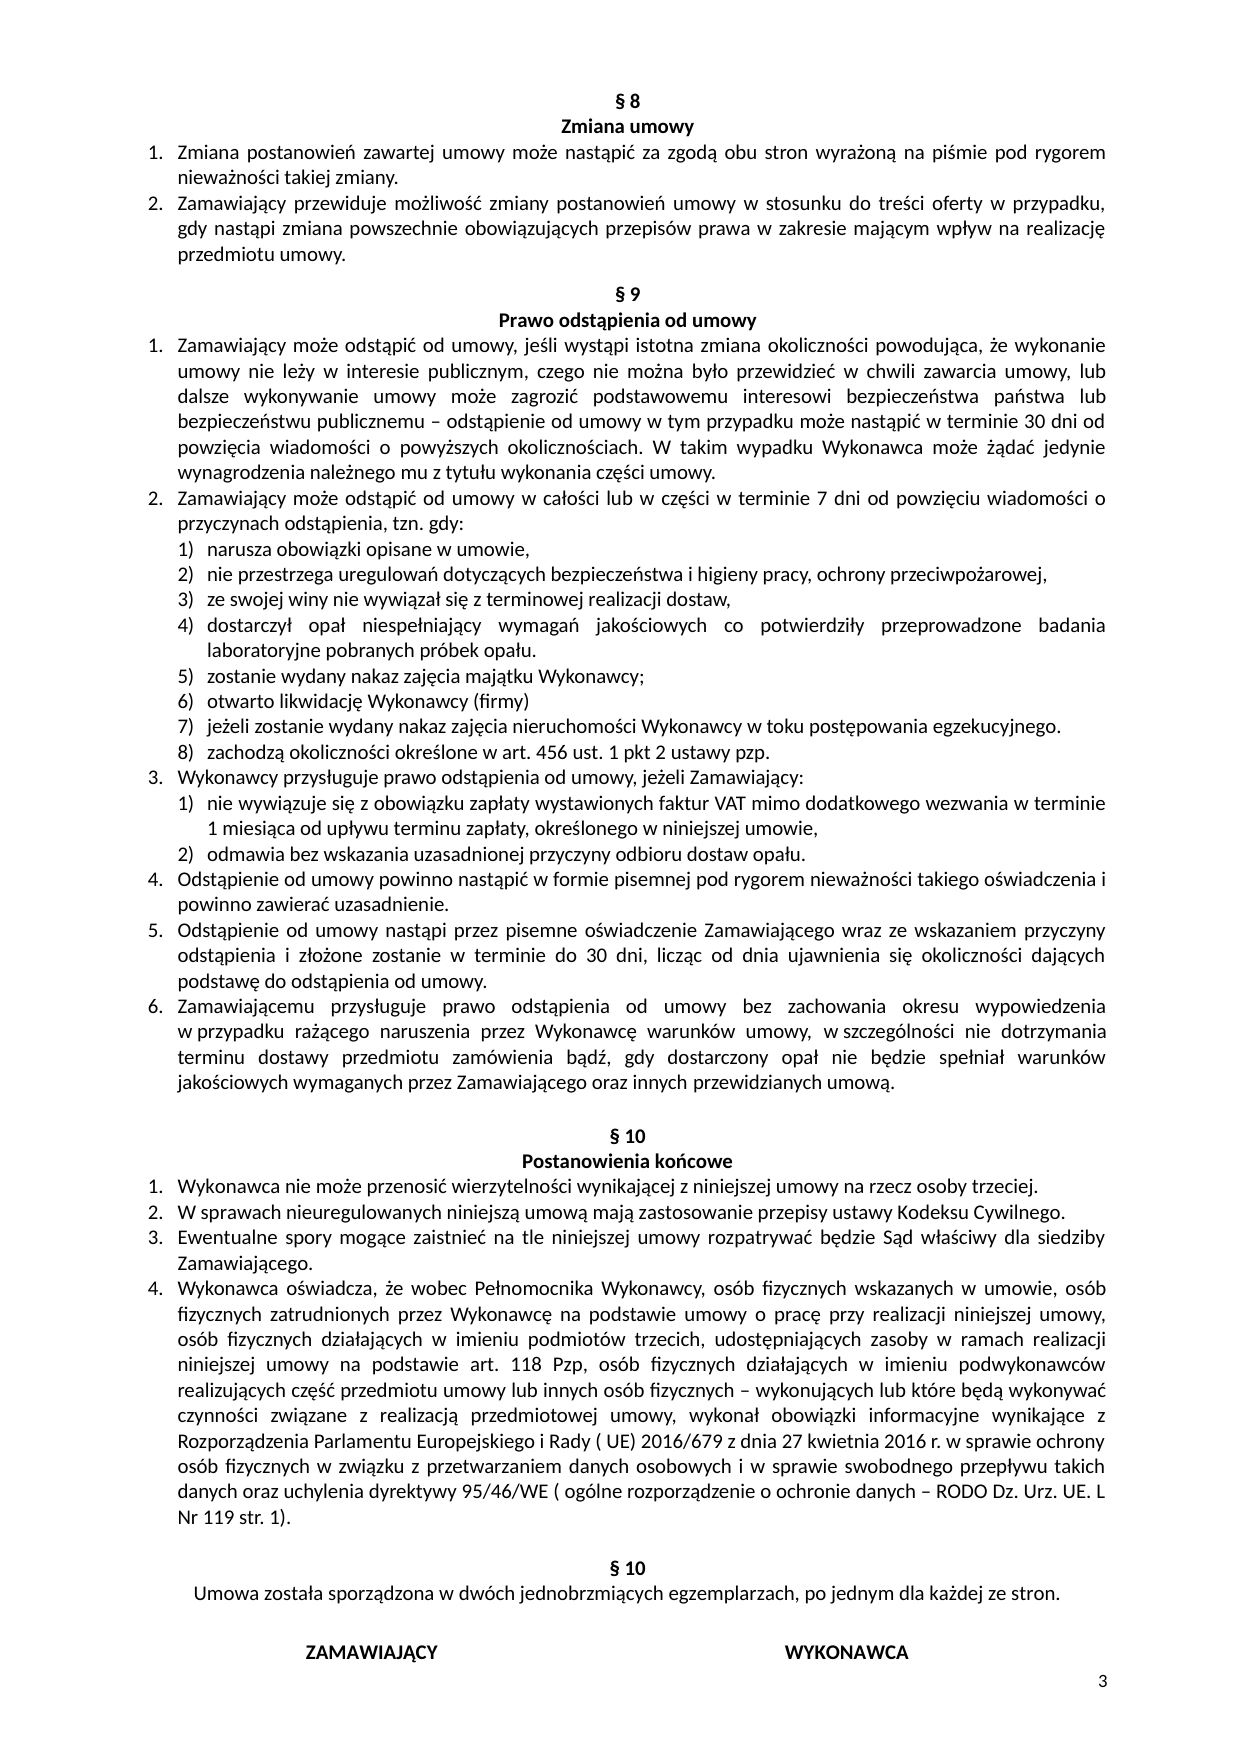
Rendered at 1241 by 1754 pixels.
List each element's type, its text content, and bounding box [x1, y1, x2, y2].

list Zamawiający może odstąpić od umowy w całości lub w części w terminie 7 dni od powzięciu wiadomości o przyczynach odstąpienia, tzn. gdy: [148, 485, 1107, 536]
list odmawia bez wskazania uzasadnionej przyczyny odbioru dostaw opału. [177, 841, 1107, 866]
list Ewentualne spory mogące zaistnieć na tle niniejszej umowy rozpatrywać będzie Sąd właściwy dla siedziby Zamawiającego. [148, 1224, 1107, 1275]
list Wykonawca nie może przenosić wierzytelności wynikającej z niniejszej umowy na rzecz osoby trzeciej. [148, 1174, 1107, 1199]
list jeżeli zostanie wydany nakaz zajęcia nieruchomości Wykonawcy w toku postępowania egzekucyjnego. [177, 714, 1107, 739]
list Zamawiający może odstąpić od umowy, jeśli wystąpi istotna zmiana okoliczności powodująca, że wykonanie umowy nie leży w interesie publicznym, czego nie można było przewidzieć w chwili zawarcia umowy, lub dalsze wykonywanie umowy może zagrozić podstawowemu interesowi bezpieczeństwa państwa lub bezpieczeństwu publicznemu – odstąpienie od umowy w tym przypadku może nastąpić w terminie 30 dni od powzięcia wiadomości o powyższych okolicznościach. W takim wypadku Wykonawca może żądać jedynie wynagrodzenia należnego mu z tytułu wykonania części umowy. [148, 332, 1107, 485]
text ZAMAWIAJĄCY WYKONAWCA [148, 1639, 1107, 1665]
list zostanie wydany nakaz zajęcia majątku Wykonawcy; [177, 663, 1107, 688]
text Postanowienia końcowe [148, 1148, 1107, 1174]
text § 10 [148, 1123, 1107, 1148]
list Zmiana umowy [148, 114, 1107, 139]
list Wykonawcy przysługuje prawo odstąpienia od umowy, jeżeli Zamawiający: [148, 764, 1107, 790]
list dostarczył opał niespełniający wymagań jakościowych co potwierdziły przeprowadzone badania laboratoryjne pobranych próbek opału. [177, 612, 1107, 663]
list § 8 [148, 88, 1107, 114]
list nie przestrzega uregulowań dotyczących bezpieczeństwa i higieny pracy, ochrony przeciwpożarowej, [177, 561, 1107, 587]
list Odstąpienie od umowy nastąpi przez pisemne oświadczenie Zamawiającego wraz ze wskazaniem przyczyny odstąpienia i złożone zostanie w terminie do 30 dni, licząc od dnia ujawnienia się okoliczności dających podstawę do odstąpienia od umowy. [148, 917, 1107, 993]
list otwarto likwidację Wykonawcy (firmy) [177, 688, 1107, 714]
text Prawo odstąpienia od umowy [148, 307, 1107, 332]
text Umowa została sporządzona w dwóch jednobrzmiących egzemplarzach, po jednym dla każdej ze stron. [148, 1580, 1107, 1606]
list nie wywiązuje się z obowiązku zapłaty wystawionych faktur VAT mimo dodatkowego wezwania w terminie 1 miesiąca od upływu terminu zapłaty, określonego w niniejszej umowie, [177, 790, 1107, 841]
list Odstąpienie od umowy powinno nastąpić w formie pisemnej pod rygorem nieważności takiego oświadczenia i powinno zawierać uzasadnienie. [148, 866, 1107, 917]
list Zamawiający przewiduje możliwość zmiany postanowień umowy w stosunku do treści oferty w przypadku, gdy nastąpi zmiana powszechnie obowiązujących przepisów prawa w zakresie mającym wpływ na realizację przedmiotu umowy. [148, 190, 1107, 266]
list Wykonawca oświadcza, że wobec Pełnomocnika Wykonawcy, osób fizycznych wskazanych w umowie, osób fizycznych zatrudnionych przez Wykonawcę na podstawie umowy o pracę przy realizacji niniejszej umowy, osób fizycznych działających w imieniu podmiotów trzecich, udostępniających zasoby w ramach realizacji niniejszej umowy na podstawie art. 118 Pzp, osób fizycznych działających w imieniu podwykonawców realizujących część przedmiotu umowy lub innych osób fizycznych – wykonujących lub które będą wykonywać czynności związane z realizacją przedmiotowej umowy, wykonał obowiązki informacyjne wynikające z Rozporządzenia Parlamentu Europejskiego i Rady ( UE) 2016/679 z dnia 27 kwietnia 2016 r. w sprawie ochrony osób fizycznych w związku z przetwarzaniem danych osobowych i w sprawie swobodnego przepływu takich danych oraz uchylenia dyrektywy 95/46/WE ( ogólne rozporządzenie o ochronie danych – RODO Dz. Urz. UE. L Nr 119 str. 1). [148, 1275, 1107, 1529]
text § 10 [148, 1555, 1107, 1580]
list Zamawiającemu przysługuje prawo odstąpienia od umowy bez zachowania okresu wypowiedzenia w przypadku rażącego naruszenia przez Wykonawcę warunków umowy, w szczególności nie dotrzymania terminu dostawy przedmiotu zamówienia bądź, gdy dostarczony opał nie będzie spełniał warunków jakościowych wymaganych przez Zamawiającego oraz innych przewidzianych umową. [148, 993, 1107, 1095]
list narusza obowiązki opisane w umowie, [177, 536, 1107, 561]
list ze swojej winy nie wywiązał się z terminowej realizacji dostaw, [177, 587, 1107, 612]
list zachodzą okoliczności określone w art. 456 ust. 1 pkt 2 ustawy pzp. [177, 739, 1107, 764]
list Zmiana postanowień zawartej umowy może nastąpić za zgodą obu stron wyrażoną na piśmie pod rygorem nieważności takiej zmiany. [148, 139, 1107, 190]
text § 9 [148, 282, 1107, 307]
list W sprawach nieuregulowanych niniejszą umową mają zastosowanie przepisy ustawy Kodeksu Cywilnego. [148, 1199, 1107, 1224]
